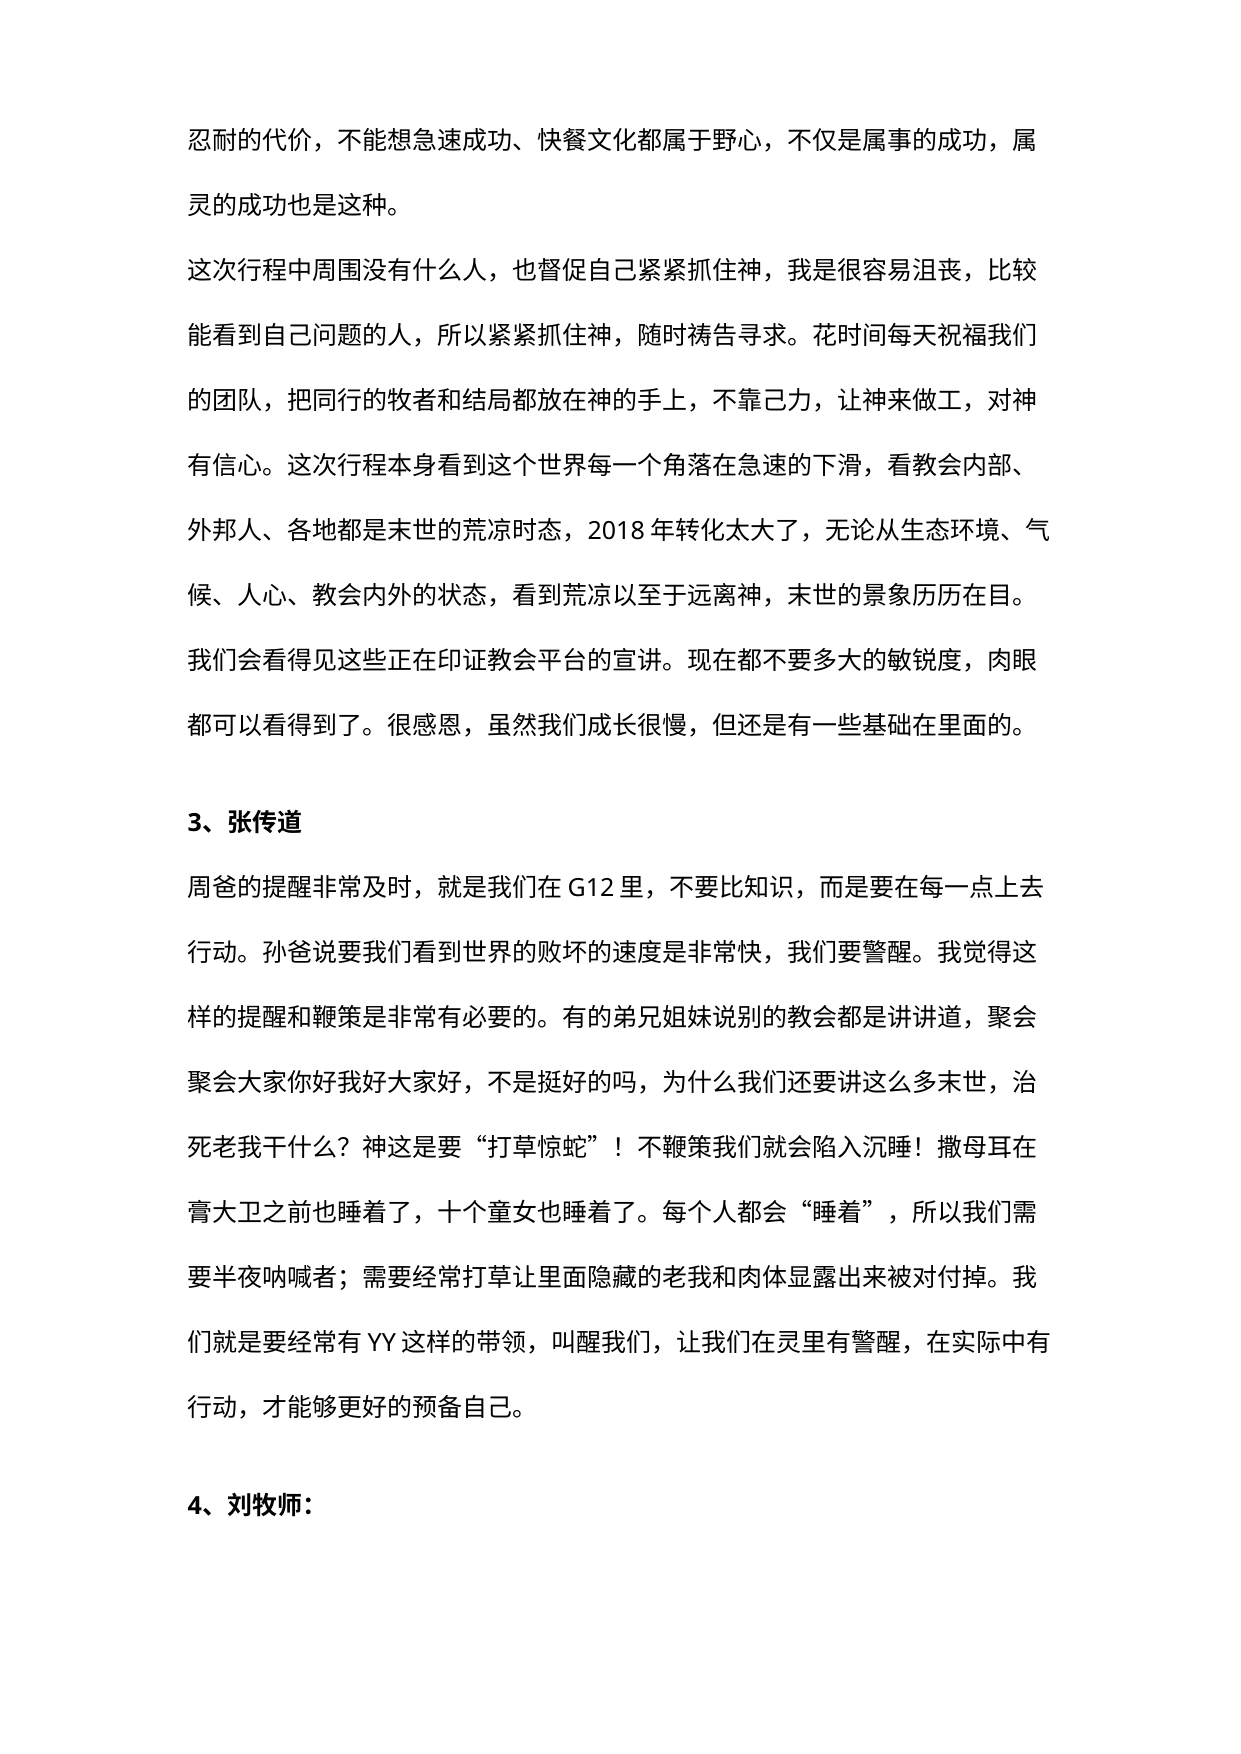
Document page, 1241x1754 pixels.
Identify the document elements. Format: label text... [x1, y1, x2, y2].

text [187, 106, 1053, 236]
text 周爸的提醒非常及时，就是我们在G12里，不要比知识，而是要在每一点上去行动。孙爸说要我们看到世界的败坏的速度是非常快，我们要警醒。我觉得这样的提醒和鞭策是非常有必要的。有的弟兄姐妹说别的教会都是讲讲道，聚会聚会大家你好我好大家好，不是挺好的吗，为什么我们还要讲这么多末世，治死老我干什么？神这是要“打草惊蛇”！不鞭策我们就会陷入沉睡！撒母耳在膏大卫之前也睡着了，十个童女也睡着了。每个人都会“睡着”，所以我们需要半夜呐喊者；需要经常打草让里面隐藏的老我和肉体显露出来被对付掉。我们就是要经常有YY这样的带领，叫醒我们，让我们在灵里有警醒，在实际中有行动，才能够更好的预备自己。 [187, 853, 1053, 1438]
text 3、张传道 [187, 788, 1053, 853]
text 4、刘牧师： [187, 1471, 1053, 1536]
text 这次行程中周围没有什么人，也督促自己紧紧抓住神，我是很容易沮丧，比较能看到自己问题的人，所以紧紧抓住神，随时祷告寻求。花时间每天祝福我们的团队，把同行的牧者和结局都放在神的手上，不靠己力，让神来做工，对神有信心。这次行程本身看到这个世界每一个角落在急速的下滑，看教会内部、外邦人、各地都是末世的荒凉时态，2018年转化太大了，无论从生态环境、气候、人心、教会内外的状态，看到荒凉以至于远离神，末世的景象历历在目。我们会看得见这些正在印证教会平台的宣讲。现在都不要多大的敏锐度，肉眼都可以看得到了。很感恩，虽然我们成长很慢，但还是有一些基础在里面的。 [187, 236, 1053, 756]
